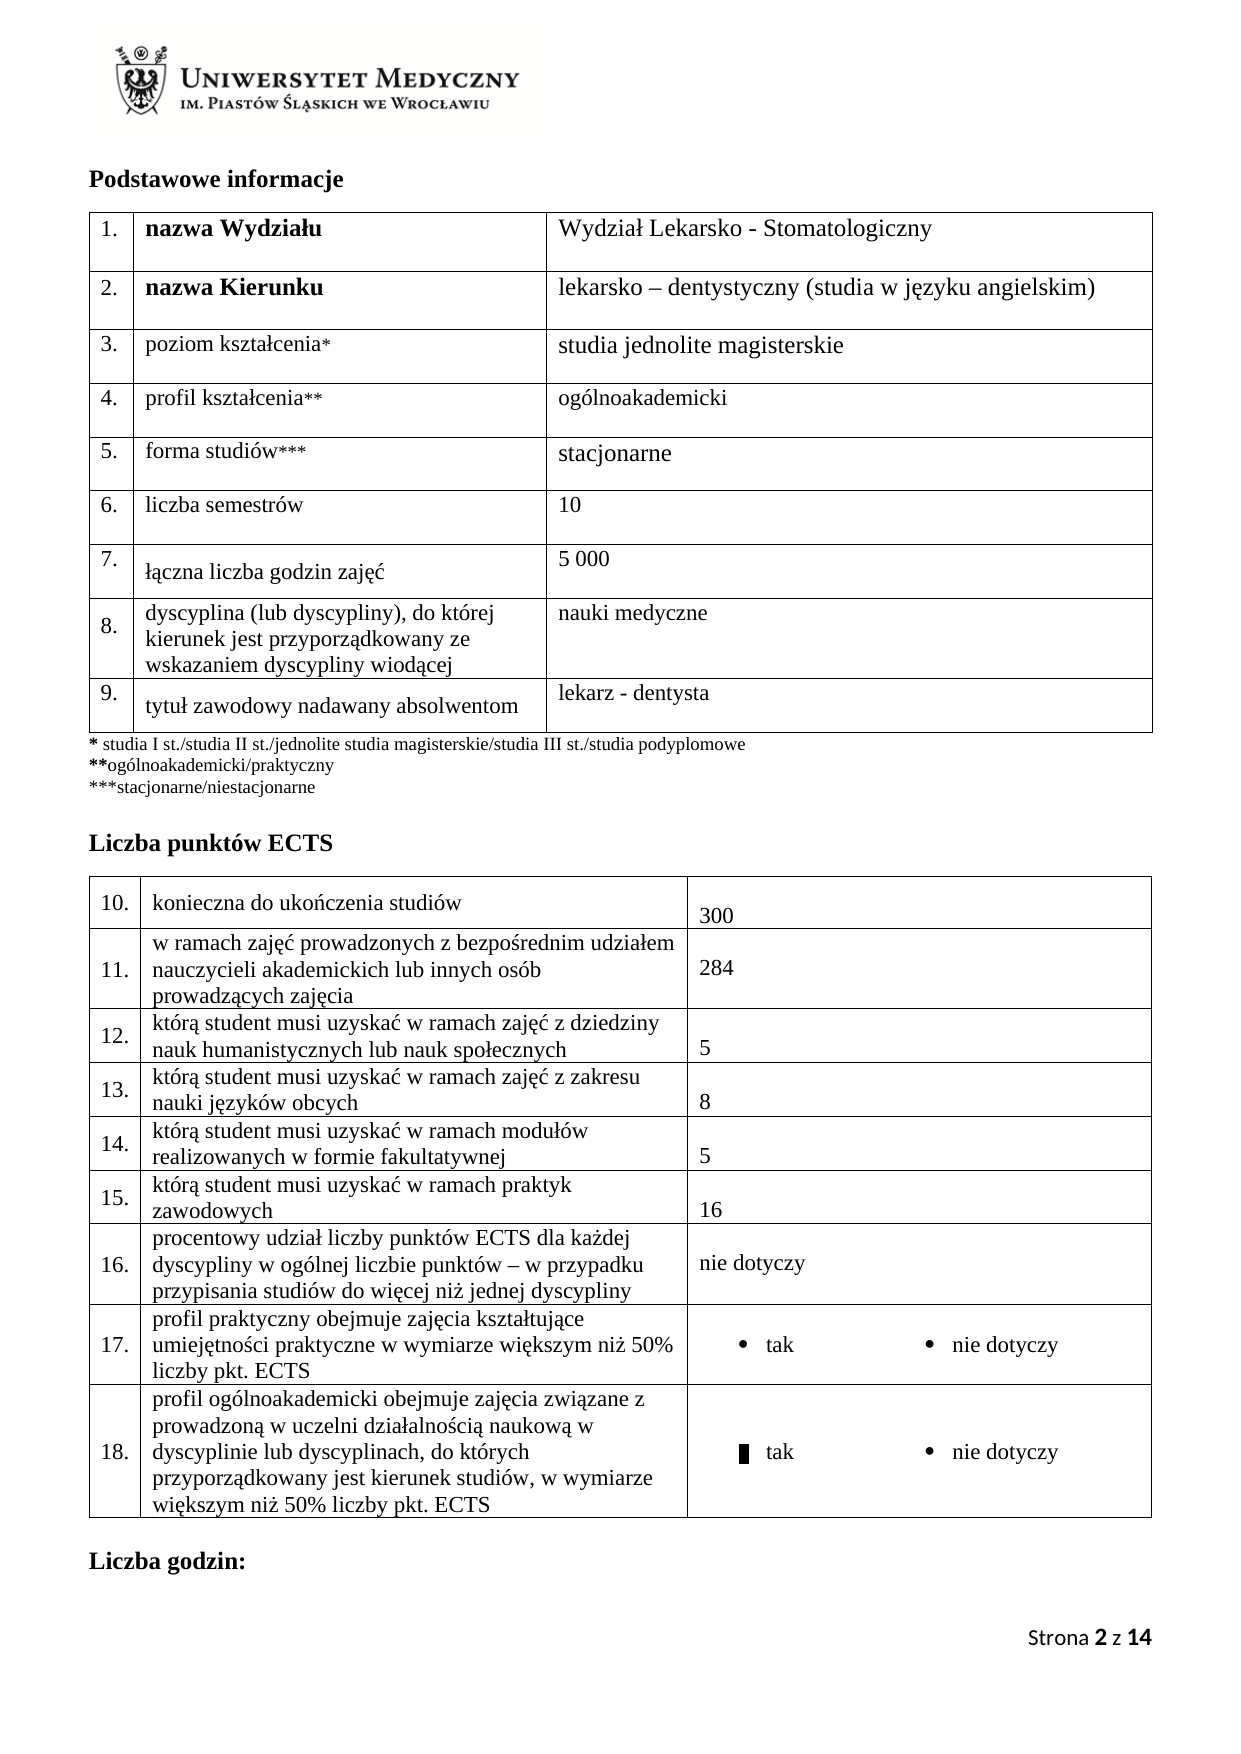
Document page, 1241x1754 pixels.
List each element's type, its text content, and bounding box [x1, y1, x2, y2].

table_cell 14. [90, 1117, 140, 1169]
table_cell stacjonarne [547, 438, 1152, 490]
table_cell lekarz - dentysta [547, 679, 1152, 732]
table_cell procentowy udział liczby punktów ECTS dla każdej dyscypliny w ogólnej liczbie punktów – w przypadku przypisania studiów do więcej niż jednej dyscypliny [141, 1224, 687, 1303]
table_cell [90, 599, 133, 678]
text **ogólnoakademicki/praktyczny [89, 754, 1152, 776]
table_cell 16 [688, 1171, 1151, 1223]
table_cell dyscyplina (lub dyscypliny), do której kierunek jest przyporządkowany ze wskazaniem dyscypliny wiodącej [134, 599, 546, 678]
table_cell 5 [688, 1117, 1151, 1169]
table_cell [90, 679, 133, 732]
table_header [90, 213, 133, 271]
table_cell 12. [90, 1009, 140, 1062]
text * studia I st./studia II st./jednolite studia magisterskie/studia III st./studia podyplomowe [89, 733, 1152, 754]
table_cell 284 [688, 929, 1151, 1008]
table_cell tytuł zawodowy nadawany absolwentom [134, 679, 546, 732]
table_cell nauki medyczne [547, 599, 1152, 678]
table_cell którą student musi uzyskać w ramach praktyk zawodowych [141, 1171, 687, 1223]
table_cell 17. [90, 1305, 140, 1384]
table_cell tak nie dotyczy [688, 1385, 1151, 1517]
table_cell [90, 491, 133, 544]
table_cell ogólnoakademicki [547, 384, 1152, 437]
table_cell tak nie dotyczy [688, 1305, 1151, 1384]
table_cell forma studiów*** [134, 438, 546, 490]
table_header 300 [688, 877, 1151, 928]
table_cell profil praktyczny obejmuje zajęcia kształtujące umiejętności praktyczne w wymiarze większym niż 50% liczby pkt. ECTS [141, 1305, 687, 1384]
table_cell łączna liczba godzin zajęć [134, 545, 546, 598]
text Liczba punktów ECTS [89, 828, 1152, 857]
table_cell studia jednolite magisterskie [547, 330, 1152, 383]
table_cell [90, 545, 133, 598]
text Podstawowe informacje [89, 164, 1152, 193]
table_cell którą student musi uzyskać w ramach zajęć z zakresu nauki języków obcych [141, 1063, 687, 1116]
table_header Wydział Lekarsko - Stomatologiczny [547, 213, 1152, 271]
table_cell [90, 438, 133, 490]
table_cell 8 [688, 1063, 1151, 1116]
table_cell profil ogólnoakademicki obejmuje zajęcia związane z prowadzoną w uczelni działalnością naukową w dyscyplinie lub dyscyplinach, do których przyporządkowany jest kierunek studiów, w wymiarze większym niż 50% liczby pkt. ECTS [141, 1385, 687, 1517]
table_cell [90, 330, 133, 383]
table_header 10. [90, 877, 140, 928]
text ***stacjonarne/niestacjonarne [89, 776, 1152, 797]
picture [87, 18, 546, 142]
table_cell którą student musi uzyskać w ramach zajęć z dziedziny nauk humanistycznych lub nauk społecznych [141, 1009, 687, 1062]
table_header konieczna do ukończenia studiów [141, 877, 687, 928]
table_cell nazwa Kierunku [134, 272, 546, 329]
table_cell którą student musi uzyskać w ramach modułów realizowanych w formie fakultatywnej [141, 1117, 687, 1169]
table_cell w ramach zajęć prowadzonych z bezpośrednim udziałem nauczycieli akademickich lub innych osób prowadzących zajęcia [141, 929, 687, 1008]
table_cell poziom kształcenia* [134, 330, 546, 383]
table_cell [90, 272, 133, 329]
table_cell 11. [90, 929, 140, 1008]
table_cell liczba semestrów [134, 491, 546, 544]
table_cell 10 [547, 491, 1152, 544]
table_cell [90, 384, 133, 437]
table_cell 5 000 [547, 545, 1152, 598]
table_cell profil kształcenia** [134, 384, 546, 437]
table_cell 13. [90, 1063, 140, 1116]
table_header nazwa Wydziału [134, 213, 546, 271]
table_cell 5 [688, 1009, 1151, 1062]
table_cell nie dotyczy [688, 1224, 1151, 1303]
text Liczba godzin: [89, 1546, 1152, 1575]
table_cell lekarsko – dentystyczny (studia w języku angielskim) [547, 272, 1152, 329]
table_cell 16. [90, 1224, 140, 1303]
table_cell 15. [90, 1171, 140, 1223]
table_cell 18. [90, 1385, 140, 1517]
